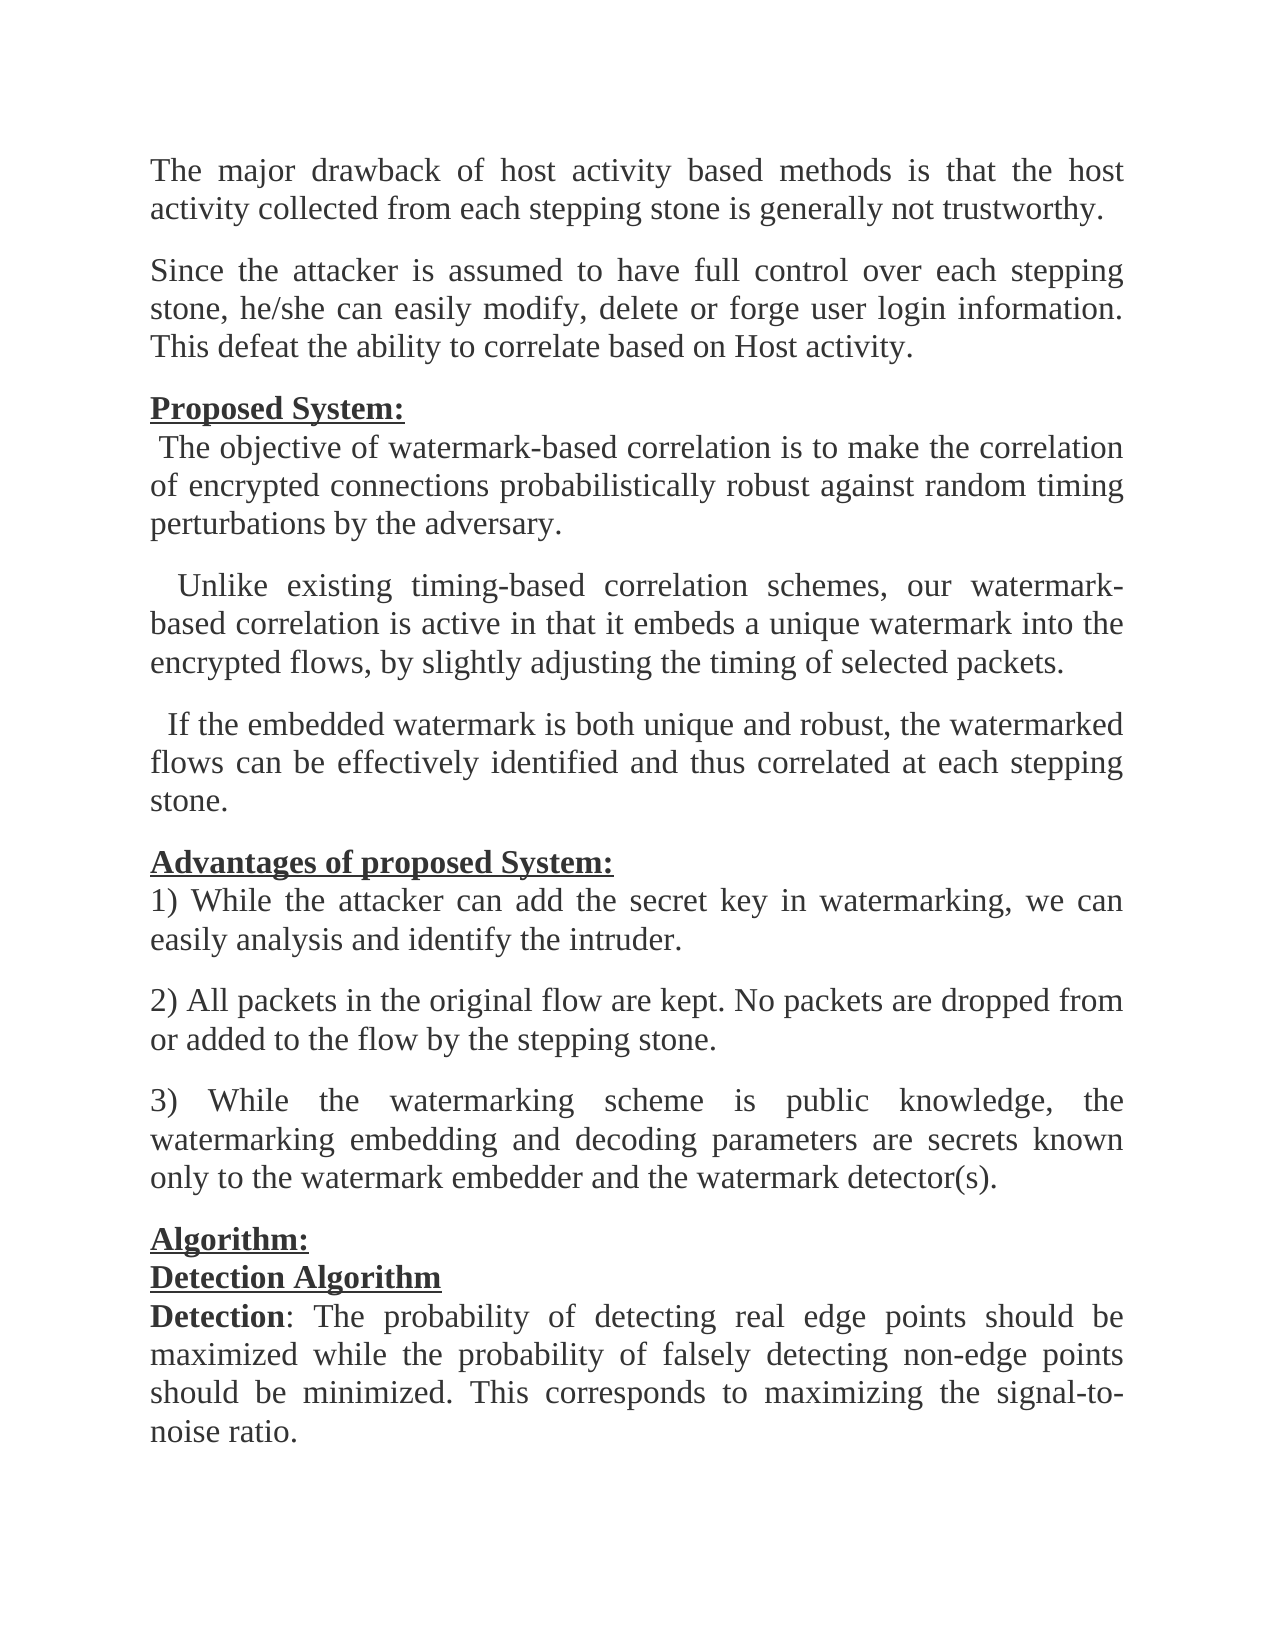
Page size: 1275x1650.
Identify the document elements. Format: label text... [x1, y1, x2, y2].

text Advantages of proposed System: [150, 842, 1125, 881]
text The major drawback of host activity based methods is that the host activity collected from each stepping stone is generally not trustworthy. [150, 150, 1125, 227]
text The objective of watermark-based correlation is to make the correlation of encrypted connections probabilistically robust against random timing perturbations by the adversary. [150, 427, 1125, 542]
text Detection Algorithm [150, 1257, 1125, 1296]
text If the embedded watermark is both unique and robust, the watermarked flows can be effectively identified and thus correlated at each stepping stone. [150, 704, 1125, 819]
text 1) While the attacker can add the secret key in watermarking, we can easily analysis and identify the intruder. [150, 881, 1125, 957]
text 3) While the watermarking scheme is public knowledge, the watermarking embedding and decoding parameters are secrets known only to the watermark embedder and the watermark detector(s). [150, 1081, 1125, 1196]
text 2) All packets in the original flow are kept. No packets are dropped from or added to the flow by the stepping stone. [150, 981, 1125, 1057]
text Proposed System: [150, 388, 1125, 427]
text Algorithm: [150, 1219, 1125, 1257]
text Detection: The probability of detecting real edge points should be maximized while the probability of falsely detecting non-edge points should be minimized. This corresponds to maximizing the signal-to-noise ratio. [150, 1296, 1125, 1449]
text Since the attacker is assumed to have full control over each stepping stone, he/she can easily modify, delete or forge user login information. This defeat the ability to correlate based on Host activity. [150, 250, 1125, 365]
text Unlike existing timing-based correlation schemes, our watermark-based correlation is active in that it embeds a unique watermark into the encrypted flows, by slightly adjusting the timing of selected packets. [150, 565, 1125, 680]
